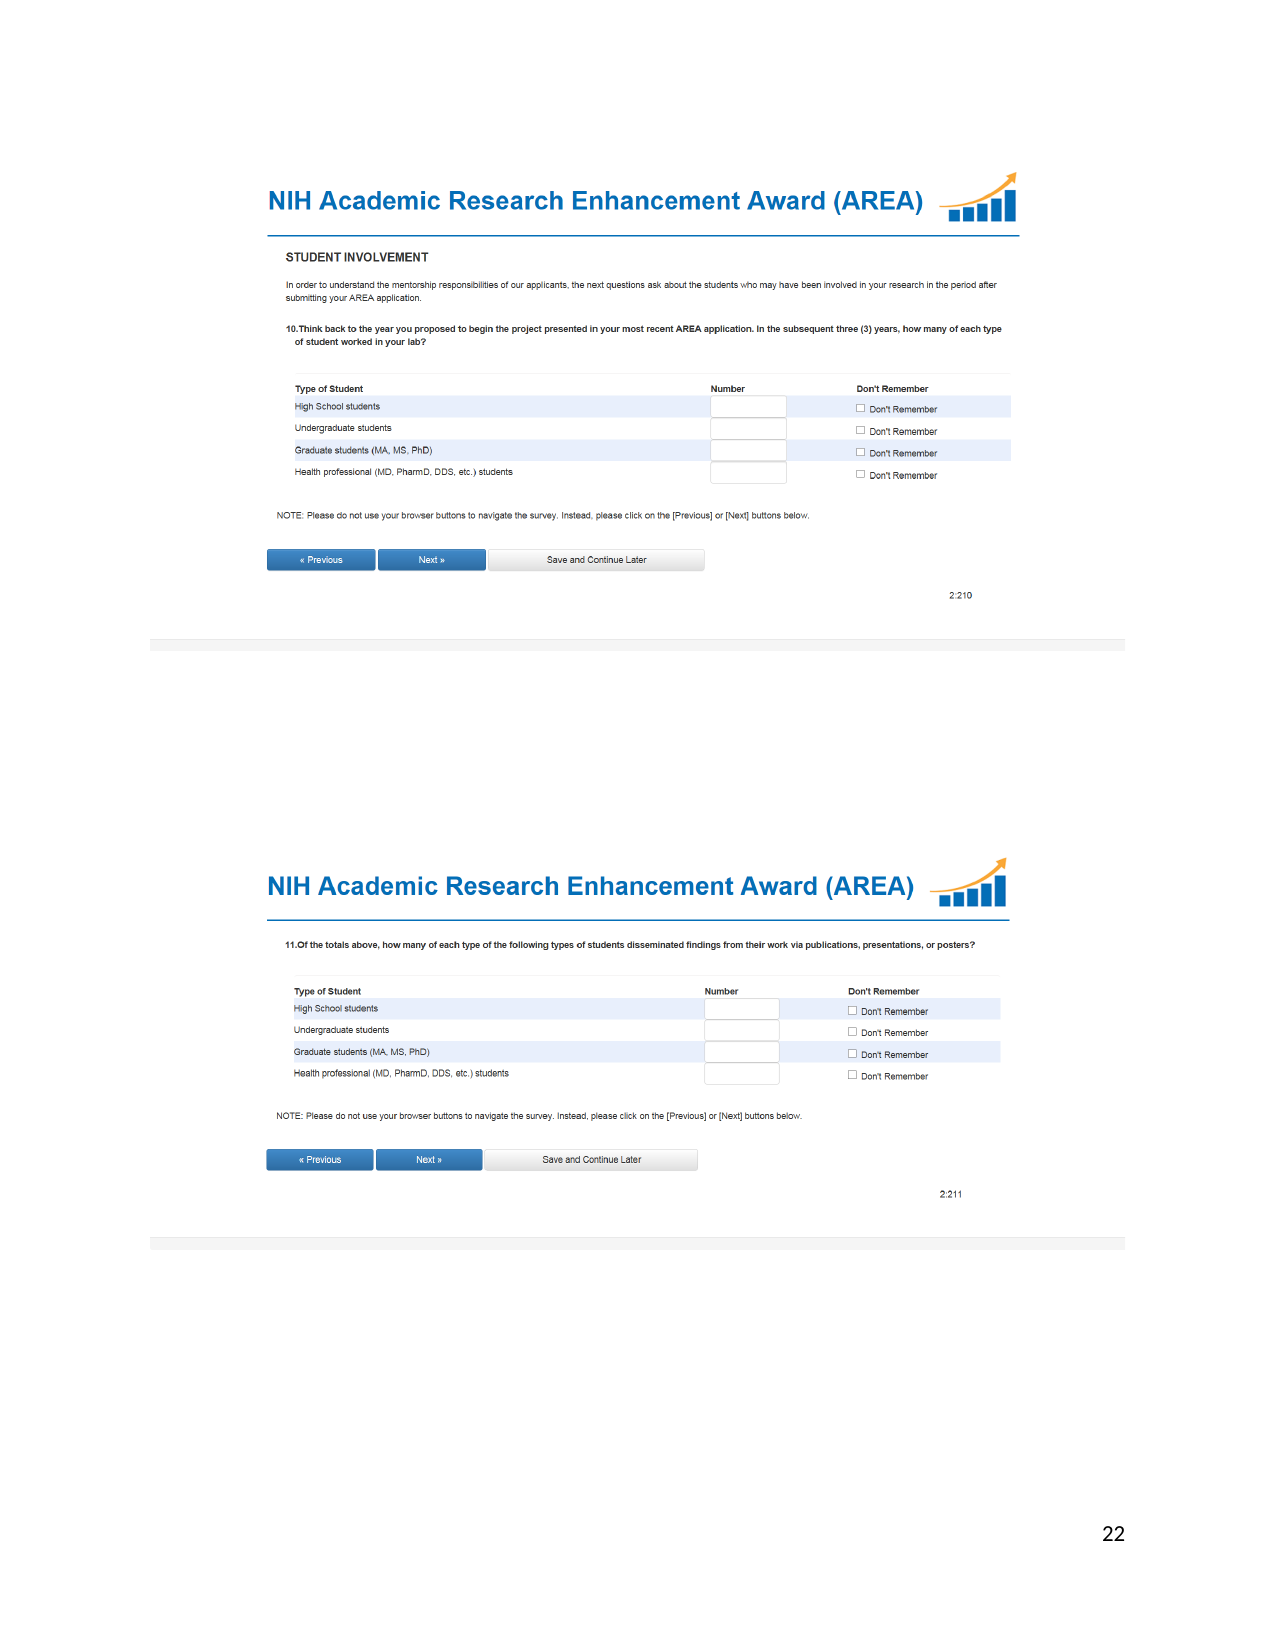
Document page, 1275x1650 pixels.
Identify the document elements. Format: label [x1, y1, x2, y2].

picture [150, 150, 1125, 651]
picture [150, 834, 1125, 1310]
